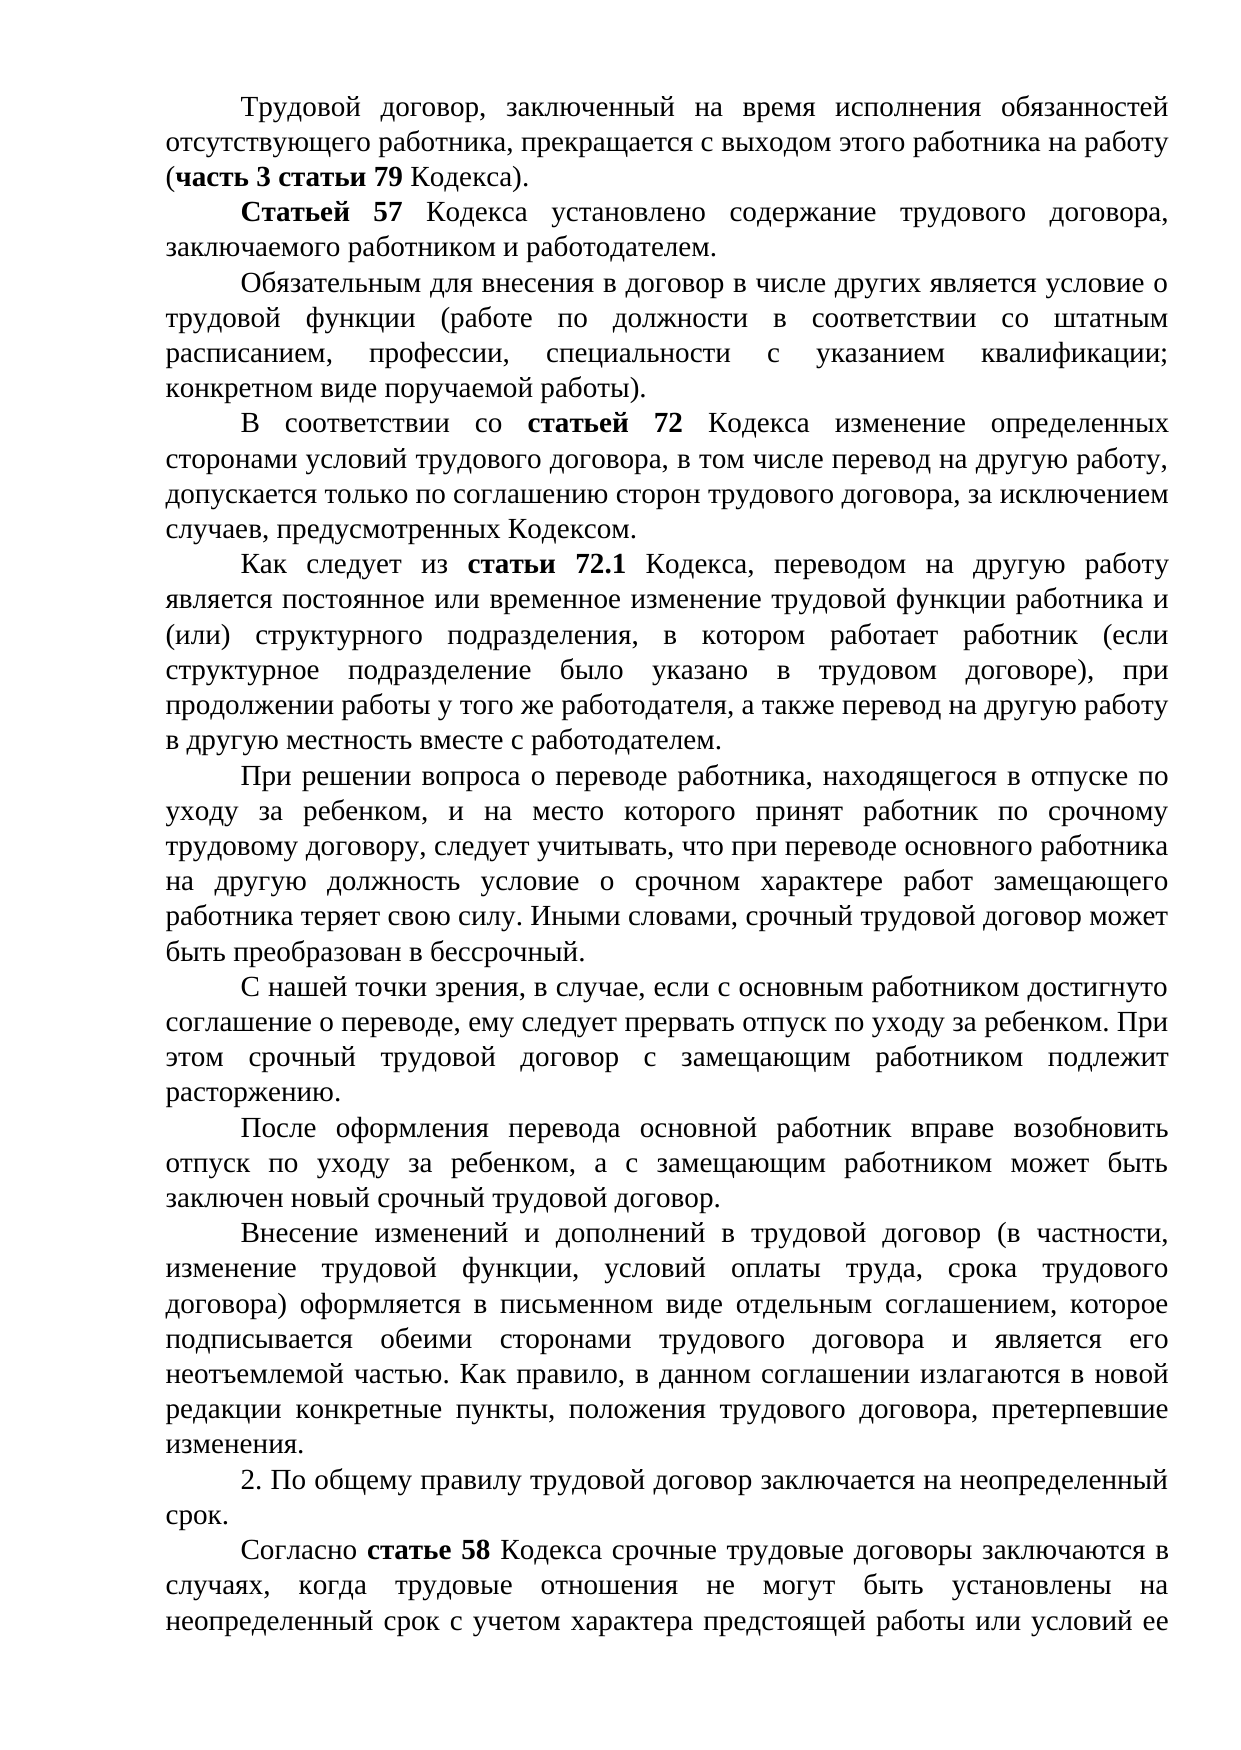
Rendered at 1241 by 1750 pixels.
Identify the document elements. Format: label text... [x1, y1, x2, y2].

text С нашей точки зрения, в случае, если с основным работником достигнуто соглашение о переводе, ему следует прервать отпуск по уходу за ребенком. При этом срочный трудовой договор с замещающим работником подлежит расторжению. [165, 969, 1169, 1108]
text Обязательным для внесения в договор в числе других является условие о трудовой функции (работе по должности в соответствии со штатным расписанием, профессии, специальности с указанием квалификации; конкретном виде поручаемой работы). [165, 265, 1169, 404]
text Трудовой договор, заключенный на время исполнения обязанностей отсутствующего работника, прекращается с выходом этого работника на работу (часть 3 статьи 79 Кодекса). [165, 89, 1169, 193]
text 2. По общему правилу трудовой договор заключается на неопределенный срок. [165, 1462, 1169, 1531]
text После оформления перевода основной работник вправе возобновить отпуск по уходу за ребенком, а с замещающим работником может быть заключен новый срочный трудовой договор. [165, 1110, 1169, 1214]
text Как следует из статьи 72.1 Кодекса, переводом на другую работу является постоянное или временное изменение трудовой функции работника и (или) структурного подразделения, в котором работает работник (если структурное подразделение было указано в трудовом договоре), при продолжении работы у того же работодателя, а также перевод на другую работу в другую местность вместе с работодателем. [165, 546, 1169, 756]
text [165, 1532, 1169, 1636]
text Внесение изменений и дополнений в трудовой договор (в частности, изменение трудовой функции, условий оплаты труда, срока трудового договора) оформляется в письменном виде отдельным соглашением, которое подписывается обеими сторонами трудового договора и является его неотъемлемой частью. Как правило, в данном соглашении излагаются в новой редакции конкретные пункты, положения трудового договора, претерпевшие изменения. [165, 1215, 1169, 1460]
text Статьей 57 Кодекса установлено содержание трудового договора, заключаемого работником и работодателем. [165, 194, 1169, 263]
text В соответствии со статьей 72 Кодекса изменение определенных сторонами условий трудового договора, в том числе перевод на другую работу, допускается только по соглашению сторон трудового договора, за исключением случаев, предусмотренных Кодексом. [165, 406, 1169, 545]
text При решении вопроса о переводе работника, находящегося в отпуске по уходу за ребенком, и на место которого принят работник по срочному трудовому договору, следует учитывать, что при переводе основного работника на другую должность условие о срочном характере работ замещающего работника теряет свою силу. Иными словами, срочный трудовой договор может быть преобразован в бессрочный. [165, 758, 1169, 967]
